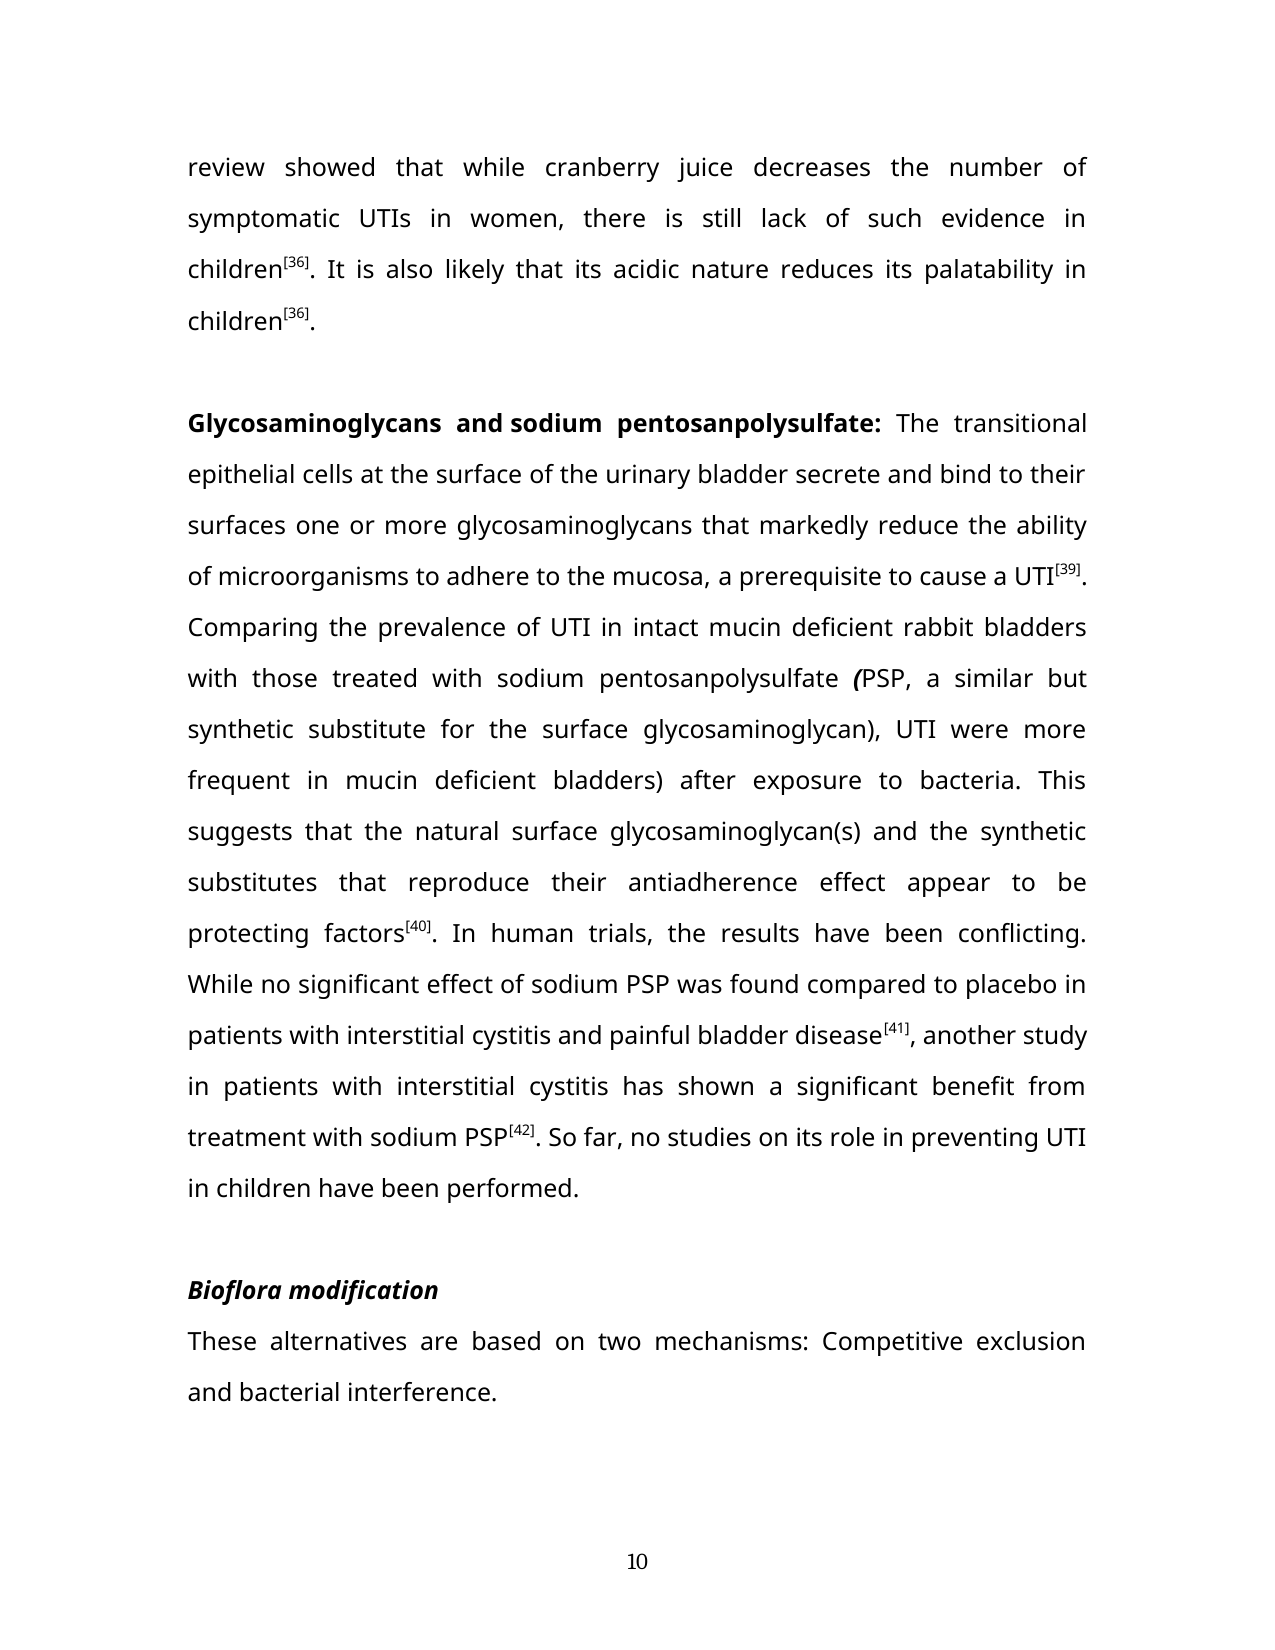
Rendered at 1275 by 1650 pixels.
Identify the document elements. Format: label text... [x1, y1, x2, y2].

text Bioflora modification [187, 1273, 1087, 1307]
text Glycosaminoglycans and sodium pentosanpolysulfate: The transitional epithelial cells at the surface of the urinary bladder secrete and bind to their surfaces one or more glycosaminoglycans that markedly reduce the ability of microorganisms to adhere to the mucosa, a prerequisite to cause a UTI[39]. Comparing the prevalence of UTI in intact mucin deficient rabbit bladders with those treated with sodium pentosanpolysulfate (PSP, a similar but synthetic substitute for the surface glycosaminoglycan), UTI were more frequent in mucin deficient bladders) after exposure to bacteria. This suggests that the natural surface glycosaminoglycan(s) and the synthetic substitutes that reproduce their antiadherence effect appear to be protecting factors[40]. In human trials, the results have been conflicting. While no significant effect of sodium PSP was found compared to placebo in patients with interstitial cystitis and painful bladder disease[41], another study in patients with interstitial cystitis has shown a significant benefit from treatment with sodium PSP[42]. So far, no studies on its role in preventing UTI in children have been performed. [187, 405, 1087, 1205]
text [187, 150, 1087, 337]
text These alternatives are based on two mechanisms: Competitive exclusion and bacterial interference. [187, 1324, 1087, 1409]
